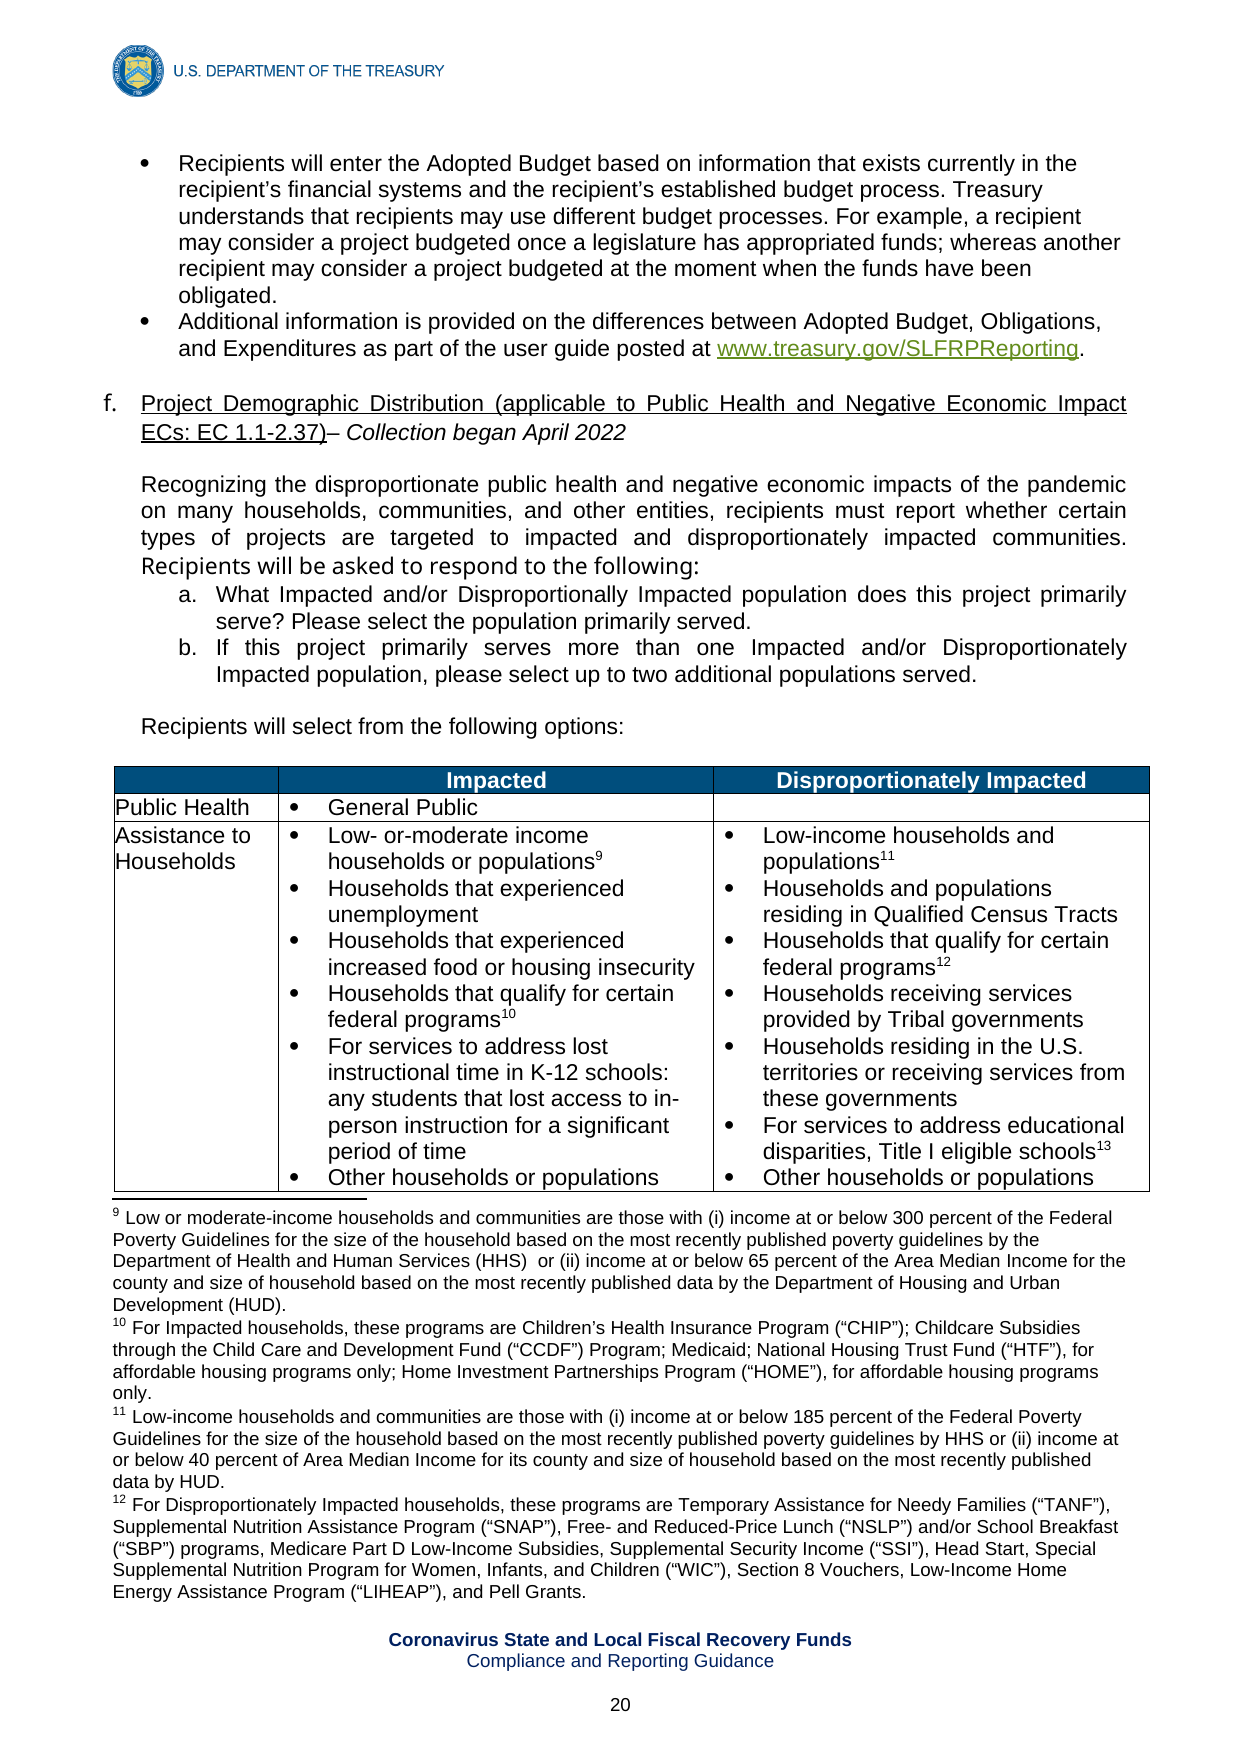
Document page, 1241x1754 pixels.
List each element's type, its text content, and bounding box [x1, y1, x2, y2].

table_cell General Public [279, 794, 713, 821]
list Recipients will enter the Adopted Budget based on information that exists currently in the recipient’s financial systems and the recipient’s established budget process. Treasury understands that recipients may use different budget processes. For example, a recipient may consider a project budgeted once a legislature has appropriated funds; whereas another recipient may consider a project budgeted at the moment when the funds have been obligated. [141, 150, 1128, 308]
list Additional information is provided on the differences between Adopted Budget, Obligations, and Expenditures as part of the user guide posted at www.treasury.gov/SLFRPReporting. [141, 308, 1128, 361]
picture [112, 45, 532, 97]
table_header Disproportionately Impacted [714, 767, 1149, 793]
table_cell Assistance to Households [115, 822, 278, 1191]
list Project Demographic Distribution (applicable to Public Health and Negative Economic Impact ECs: EC 1.1-2.37)– Collection began April 2022 [103, 387, 1128, 445]
table_header [115, 767, 278, 793]
table_cell Public Health [115, 794, 278, 821]
list If this project primarily serves more than one Impacted and/or Disproportionately Impacted population, please select up to two additional populations served. [178, 634, 1128, 687]
table_cell Low- or-moderate income households or populations Households that experienced unemployment Households that experienced increased food or housing insecurity Households that qualify for certain federal programs For services to address lost instructional time in K-12 schools: any students that lost access to in-person instruction for a significant period of time Other households or populations that experienced a negative economic impact of the pandemic other than those listed above (please specify) [279, 822, 713, 1191]
table_cell [714, 794, 1149, 821]
list What Impacted and/or Disproportionally Impacted population does this project primarily serve? Please select the population primarily served. [178, 581, 1128, 634]
table_cell Low-income households and populations Households and populations residing in Qualified Census Tracts Households that qualify for certain federal programs Households receiving services provided by Tribal governments Households residing in the U.S. territories or receiving services from these governments For services to address educational disparities, Title I eligible schools Other households or populations that experienced a disproportionate negative economic impact of the pandemic other than those listed above (please specify) [714, 822, 1149, 1191]
text Recipients will select from the following options: [141, 713, 1128, 739]
table_header Impacted [279, 767, 713, 793]
text Recognizing the disproportionate public health and negative economic impacts of the pandemic on many households, communities, and other entities, recipients must report whether certain types of projects are targeted to impacted and disproportionately impacted communities. Recipients will be asked to respond to the following: [141, 471, 1128, 581]
